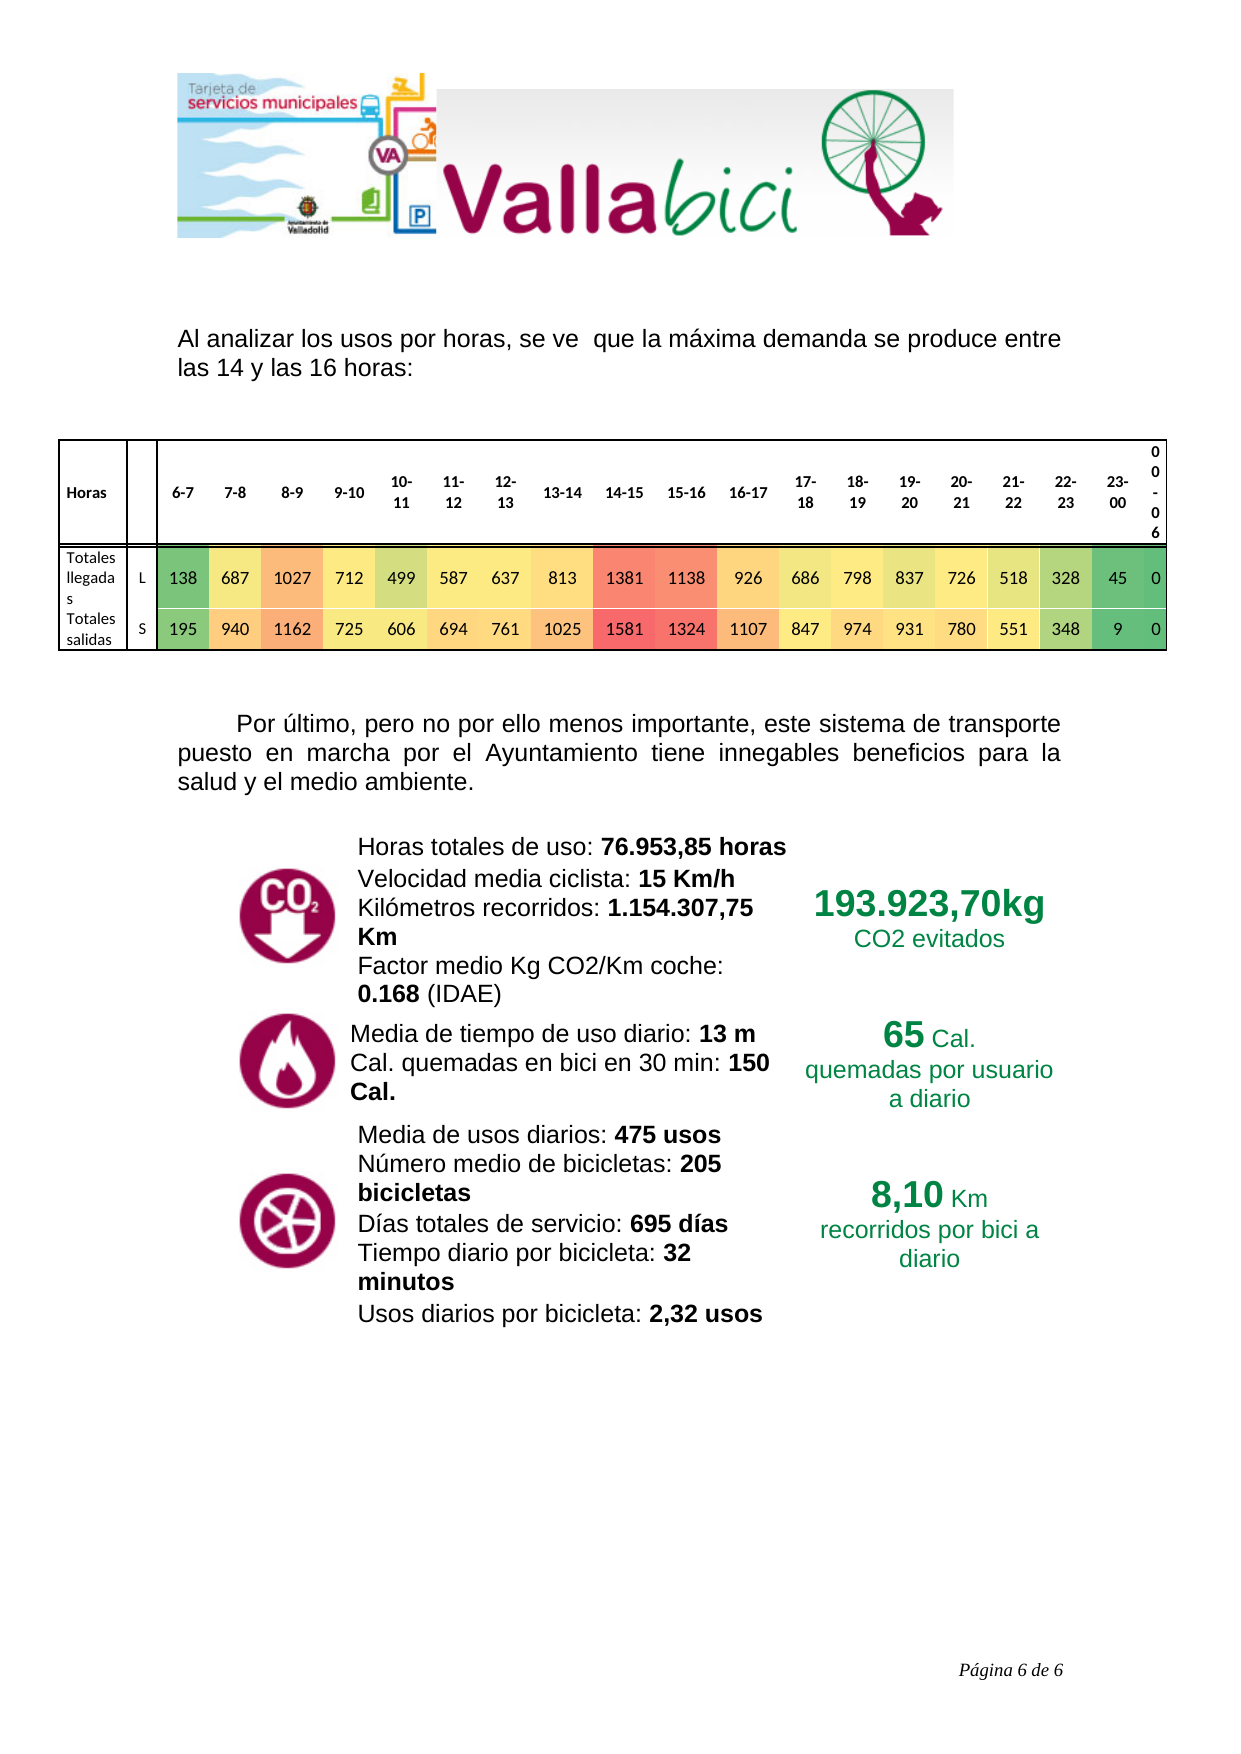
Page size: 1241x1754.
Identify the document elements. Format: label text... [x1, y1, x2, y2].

table_header 21-22 [988, 441, 1039, 543]
table_cell 551 [988, 609, 1039, 649]
picture [237, 1171, 340, 1273]
table_cell 8,10 Km recorridos por bici a diario [796, 1115, 1063, 1330]
table_header 193.923,70kg CO2 evitados [796, 825, 1063, 1010]
table_header 18-19 [831, 441, 883, 543]
table_cell 837 [883, 548, 935, 608]
table_header 13-14 [531, 441, 593, 543]
table_header 12-13 [479, 441, 531, 543]
table_cell 761 [479, 609, 531, 649]
table_header 16-17 [717, 441, 779, 543]
text Por último, pero no por ello menos importante, este sistema de transporte puesto en marcha por el Ayuntamiento tiene innegables beneficios para la salud y el medio ambiente. [177, 709, 1063, 795]
table_cell 9 [1092, 609, 1144, 649]
table_cell 974 [831, 609, 883, 649]
table_header 17-18 [779, 441, 831, 543]
table_cell [177, 1010, 348, 1114]
table_cell 518 [988, 548, 1039, 608]
picture [237, 1011, 340, 1113]
table_cell 847 [779, 609, 831, 649]
table_header [349, 825, 796, 1010]
table_header 9-10 [323, 441, 375, 543]
table_cell S [128, 609, 156, 649]
table_cell Totales llegadas [60, 548, 126, 608]
table_cell 1581 [593, 609, 655, 649]
table_cell 726 [935, 548, 987, 608]
table_header 15-16 [655, 441, 717, 543]
table_cell 499 [375, 548, 427, 608]
table_header [128, 441, 156, 543]
table_cell 694 [427, 609, 479, 649]
table_cell 926 [717, 548, 779, 608]
table_cell 686 [779, 548, 831, 608]
table_cell [177, 1115, 348, 1330]
table_cell 780 [935, 609, 987, 649]
table_header [177, 825, 348, 1010]
table_cell 1027 [261, 548, 323, 608]
picture [177, 73, 954, 238]
table_cell 813 [531, 548, 593, 608]
table_cell 798 [831, 548, 883, 608]
table_cell 1381 [593, 548, 655, 608]
picture [237, 866, 340, 968]
table_cell 195 [158, 609, 209, 649]
text Al analizar los usos por horas, se ve que la máxima demanda se produce entre las 14 y las 16 horas: [177, 324, 1063, 382]
table_cell 940 [209, 609, 261, 649]
table_cell 0 [1144, 609, 1166, 649]
table_cell 1324 [655, 609, 717, 649]
table_cell Media de tiempo de uso diario: 13 m Cal. quemadas en bici en 30 min: 150 Cal. [349, 1010, 796, 1114]
table_cell 348 [1040, 609, 1092, 649]
table_cell 606 [375, 609, 427, 649]
table_cell 712 [323, 548, 375, 608]
table_cell 687 [209, 548, 261, 608]
table_header 7-8 [209, 441, 261, 543]
table_header 10-11 [375, 441, 427, 543]
table_cell 1162 [261, 609, 323, 649]
table_header 00-06 [1144, 441, 1166, 543]
table_cell 725 [323, 609, 375, 649]
table_header Horas [60, 441, 126, 543]
table_header 11-12 [427, 441, 479, 543]
table_cell 1025 [531, 609, 593, 649]
table_header 6-7 [158, 441, 209, 543]
table_cell 138 [158, 548, 209, 608]
table_cell 0 [1144, 548, 1166, 608]
table_cell Totales salidas [60, 609, 126, 649]
table_cell 328 [1040, 548, 1092, 608]
table_header 20-21 [935, 441, 987, 543]
table_header 8-9 [261, 441, 323, 543]
table_header 23-00 [1092, 441, 1144, 543]
table_cell 931 [883, 609, 935, 649]
table_cell [349, 1115, 796, 1330]
table_cell 1138 [655, 548, 717, 608]
table_cell 45 [1092, 548, 1144, 608]
table_cell 637 [479, 548, 531, 608]
table_cell 587 [427, 548, 479, 608]
table_cell 65 Cal. quemadas por usuario a diario [796, 1010, 1063, 1114]
table_header 22-23 [1040, 441, 1092, 543]
table_header 14-15 [593, 441, 655, 543]
table_cell L [128, 548, 156, 608]
table_cell 1107 [717, 609, 779, 649]
table_header 19-20 [883, 441, 935, 543]
